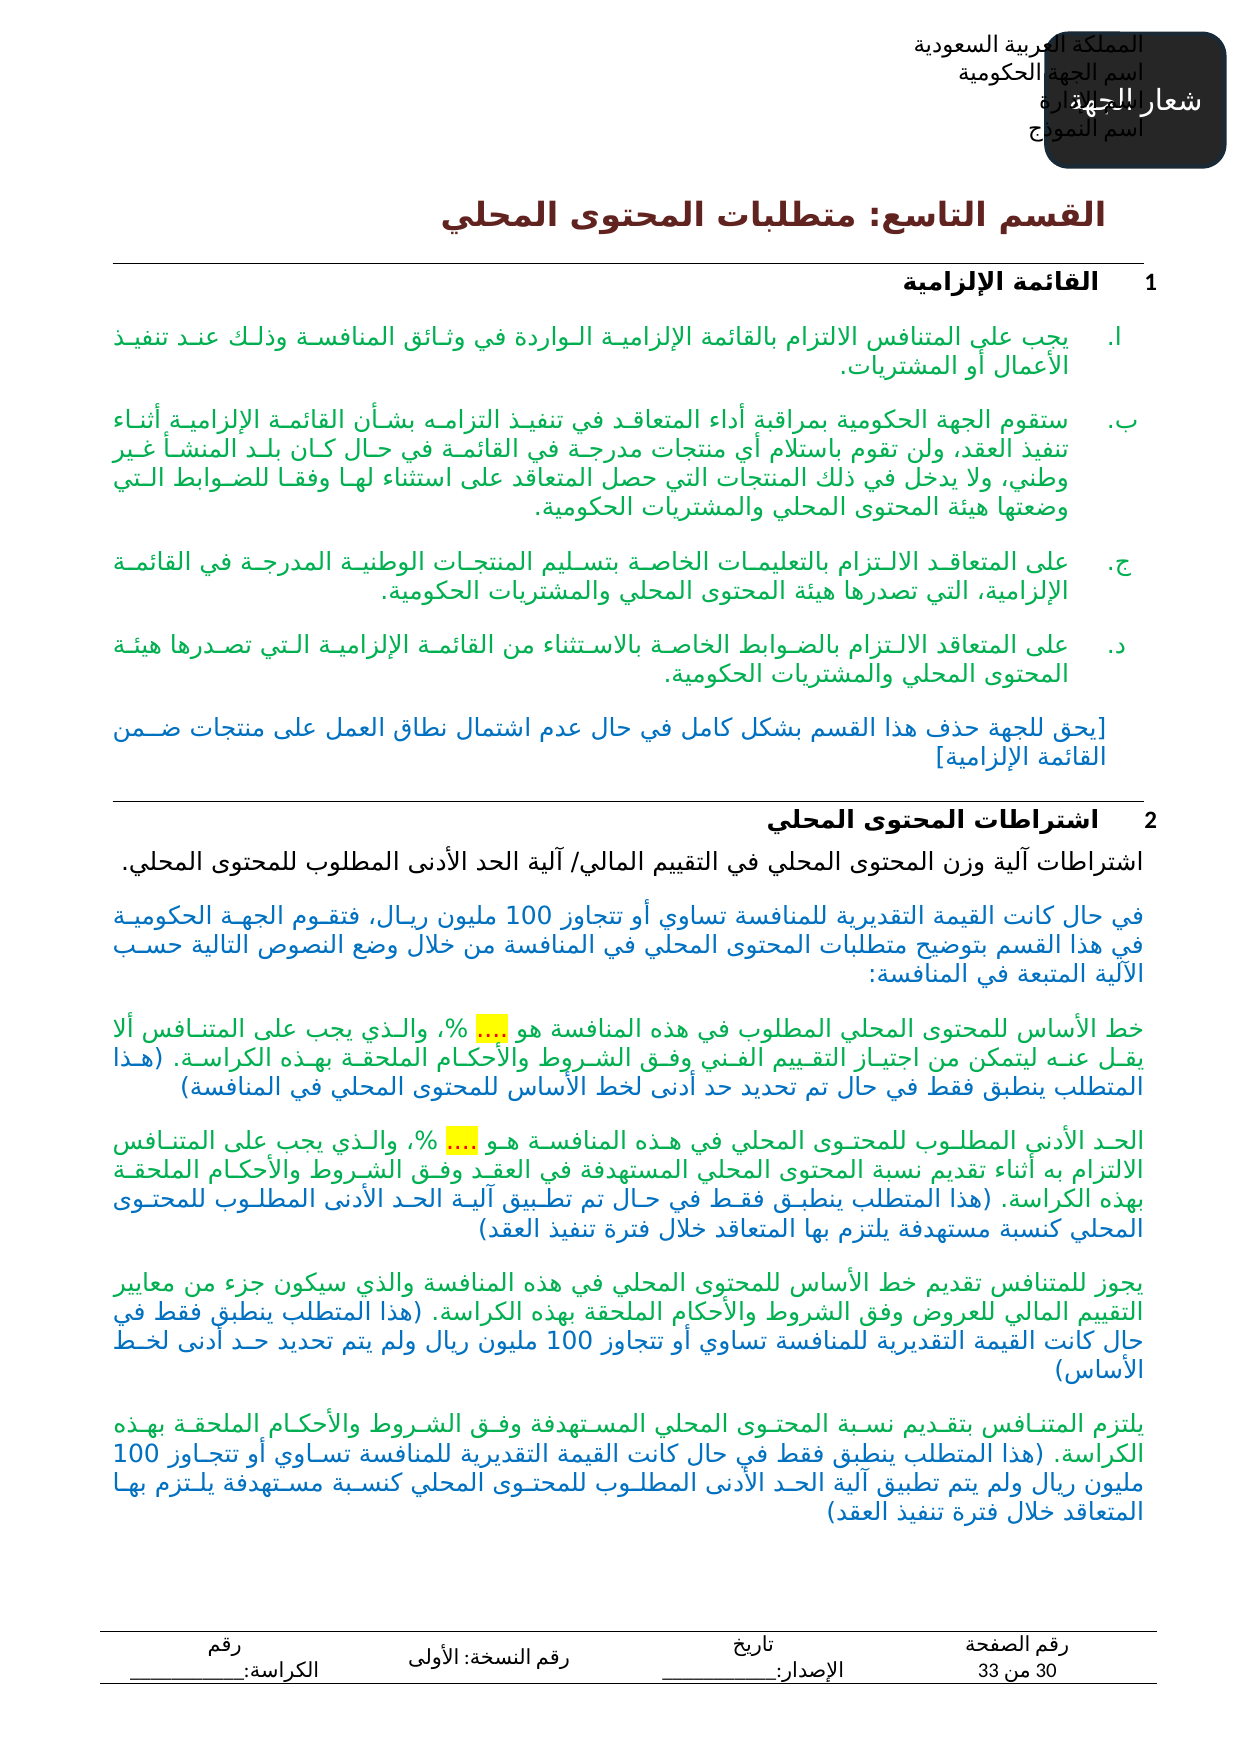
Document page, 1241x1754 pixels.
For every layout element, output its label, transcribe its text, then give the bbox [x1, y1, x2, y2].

list على المتعاقد الالتزام بالتعليمات الخاصة بتسليم المنتجات الوطنية المدرجة في القائمة الإلزامية، التي تصدرها هيئة المحتوى المحلي والمشتريات الحكومية. [112, 547, 1107, 605]
subtitle القائمة الإلزامية [112, 264, 1144, 297]
text الحد الأدنى المطلوب للمحتوى المحلي في هذه المنافسة هو .... %، والذي يجب على المتنافس الالتزام به أثناء تقديم نسبة المحتوى المحلي المستهدفة في العقد وفق الشروط والأحكام الملحقة بهذه الكراسة. (هذا المتطلب ينطبق فقط في حال تم تطبيق آلية الحد الأدنى المطلوب للمحتوى المحلي كنسبة مستهدفة يلتزم بها المتعاقد خلال فترة تنفيذ العقد) [112, 1126, 1144, 1243]
list ستقوم الجهة الحكومية بمراقبة أداء المتعاقد في تنفيذ التزامه بشأن القائمة الإلزامية أثناء تنفيذ العقد، ولن تقوم باستلام أي منتجات مدرجة في القائمة في حال كان بلد المنشأ غير وطني، ولا يدخل في ذلك المنتجات التي حصل المتعاقد على استثناء لها وفقا للضوابط التي وضعتها هيئة المحتوى المحلي والمشتريات الحكومية. [112, 405, 1107, 522]
subtitle اشتراطات المحتوى المحلي [112, 802, 1144, 834]
text [يحق للجهة حذف هذا القسم بشكل كامل في حال عدم اشتمال نطاق العمل على منتجات ضمن القائمة الإلزامية] [112, 713, 1107, 772]
text يلتزم المتنافس بتقديم نسبة المحتوى المحلي المستهدفة وفق الشروط والأحكام الملحقة بهذه الكراسة. (هذا المتطلب ينطبق فقط في حال كانت القيمة التقديرية للمنافسة تساوي أو تتجاوز 100 مليون ريال ولم يتم تطبيق آلية الحد الأدنى المطلوب للمحتوى المحلي كنسبة مستهدفة يلتزم بها المتعاقد خلال فترة تنفيذ العقد) [112, 1409, 1144, 1526]
list على المتعاقد الالتزام بالضوابط الخاصة بالاستثناء من القائمة الإلزامية التي تصدرها هيئة المحتوى المحلي والمشتريات الحكومية. [112, 630, 1107, 688]
subtitle القسم التاسع: متطلبات المحتوى المحلي [112, 195, 1107, 234]
text في حال كانت القيمة التقديرية للمنافسة تساوي أو تتجاوز 100 مليون ريال، فتقوم الجهة الحكومية في هذا القسم بتوضيح متطلبات المحتوى المحلي في المنافسة من خلال وضع النصوص التالية حسب الآلية المتبعة في المنافسة: [112, 901, 1144, 989]
text خط الأساس للمحتوى المحلي المطلوب في هذه المنافسة هو .... %، والذي يجب على المتنافس ألا يقل عنه ليتمكن من اجتياز التقييم الفني وفق الشروط والأحكام الملحقة بهذه الكراسة. (هذا المتطلب ينطبق فقط في حال تم تحديد حد أدنى لخط الأساس للمحتوى المحلي في المنافسة) [112, 1014, 1144, 1101]
text اشتراطات آلية وزن المحتوى المحلي في التقييم المالي/ آلية الحد الأدنى المطلوب للمحتوى المحلي. [112, 847, 1144, 876]
text يجوز للمتنافس تقديم خط الأساس للمحتوى المحلي في هذه المنافسة والذي سيكون جزء من معايير التقييم المالي للعروض وفق الشروط والأحكام الملحقة بهذه الكراسة. (هذا المتطلب ينطبق فقط في حال كانت القيمة التقديرية للمنافسة تساوي أو تتجاوز 100 مليون ريال ولم يتم تحديد حد أدنى لخط الأساس) [112, 1268, 1144, 1384]
list يجب على المتنافس الالتزام بالقائمة الإلزامية الواردة في وثائق المنافسة وذلك عند تنفيذ الأعمال أو المشتريات. [112, 322, 1107, 380]
